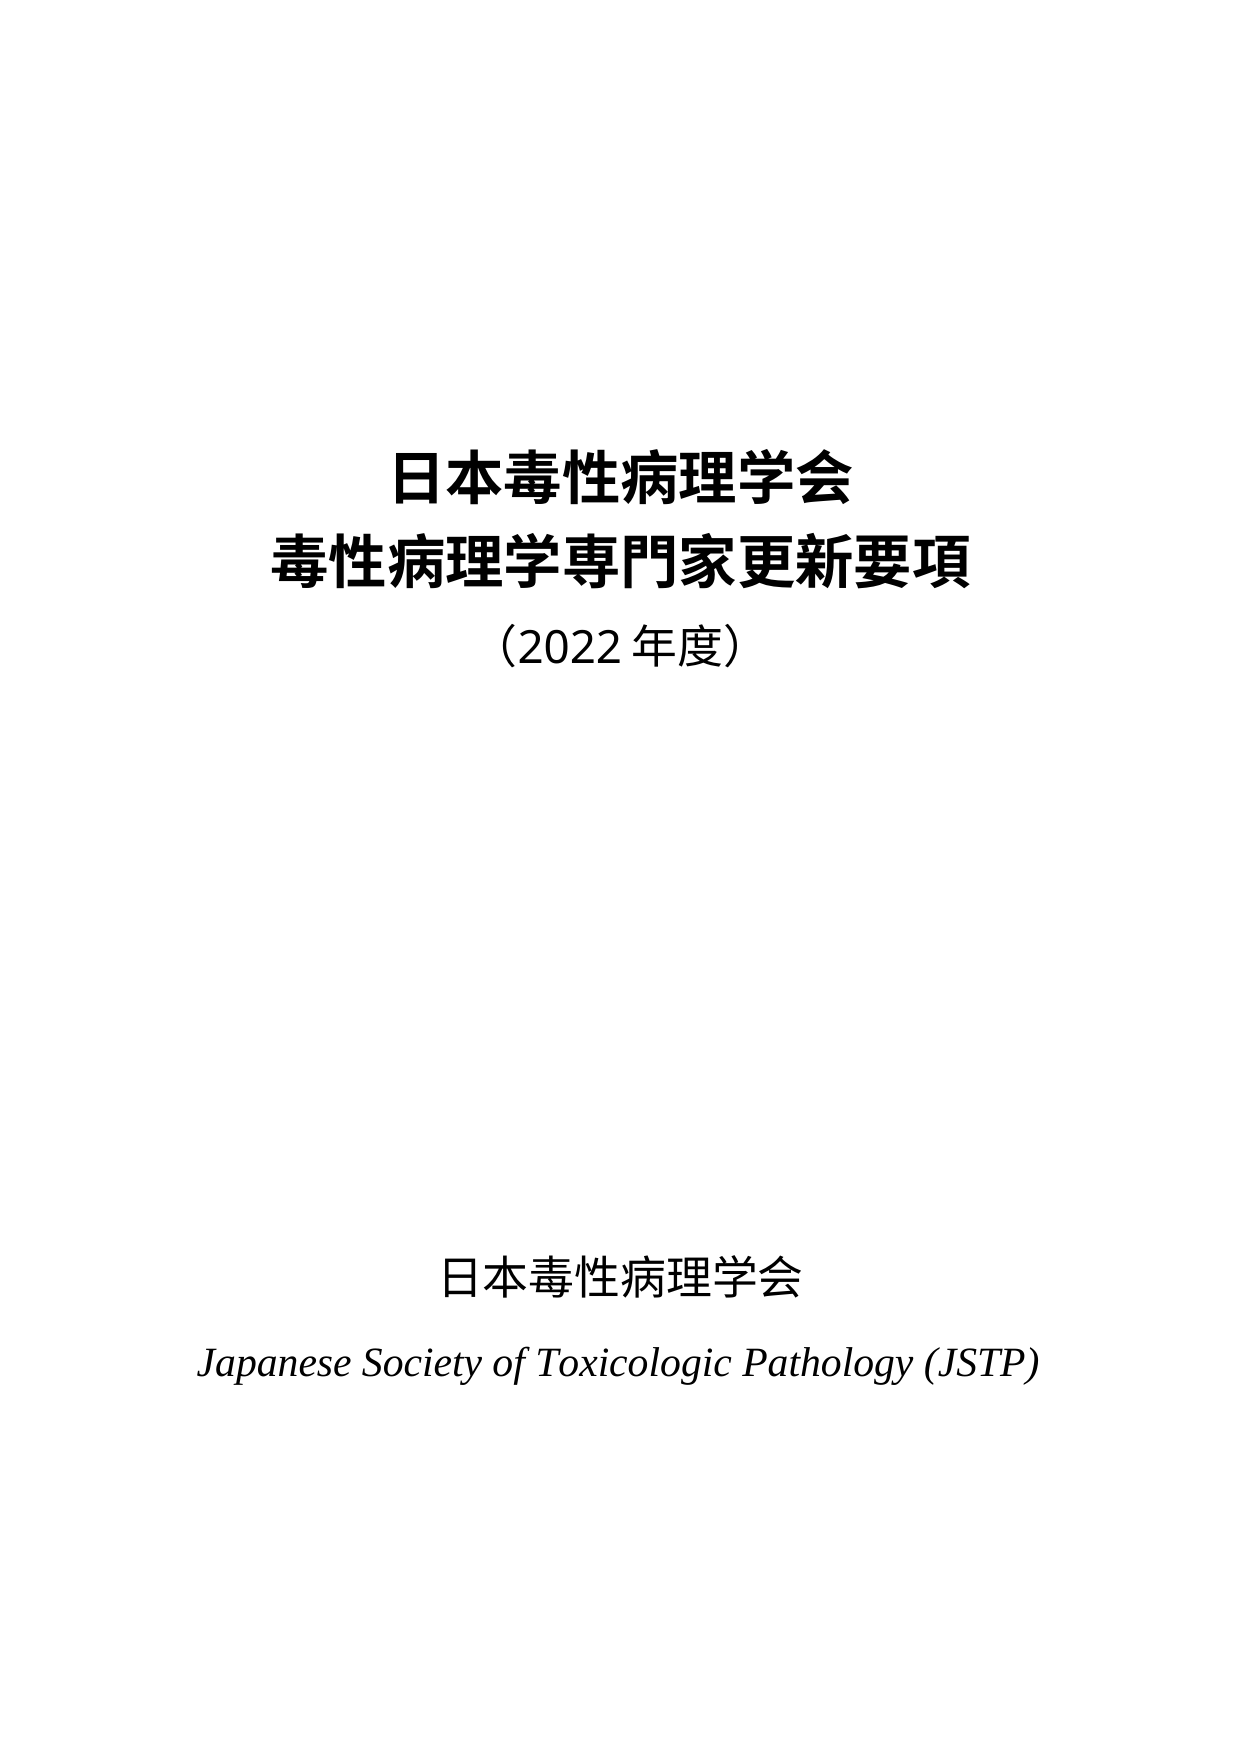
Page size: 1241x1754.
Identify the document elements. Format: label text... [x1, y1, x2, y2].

text 日本毒性病理学会 [148, 435, 1092, 519]
text 日本毒性病理学会 [148, 1235, 1092, 1319]
text （2022年度） [148, 603, 1092, 688]
text 毒性病理学専門家更新要項 [148, 519, 1092, 603]
text Japanese Society of Toxicologic Pathology (JSTP) [148, 1319, 1092, 1403]
